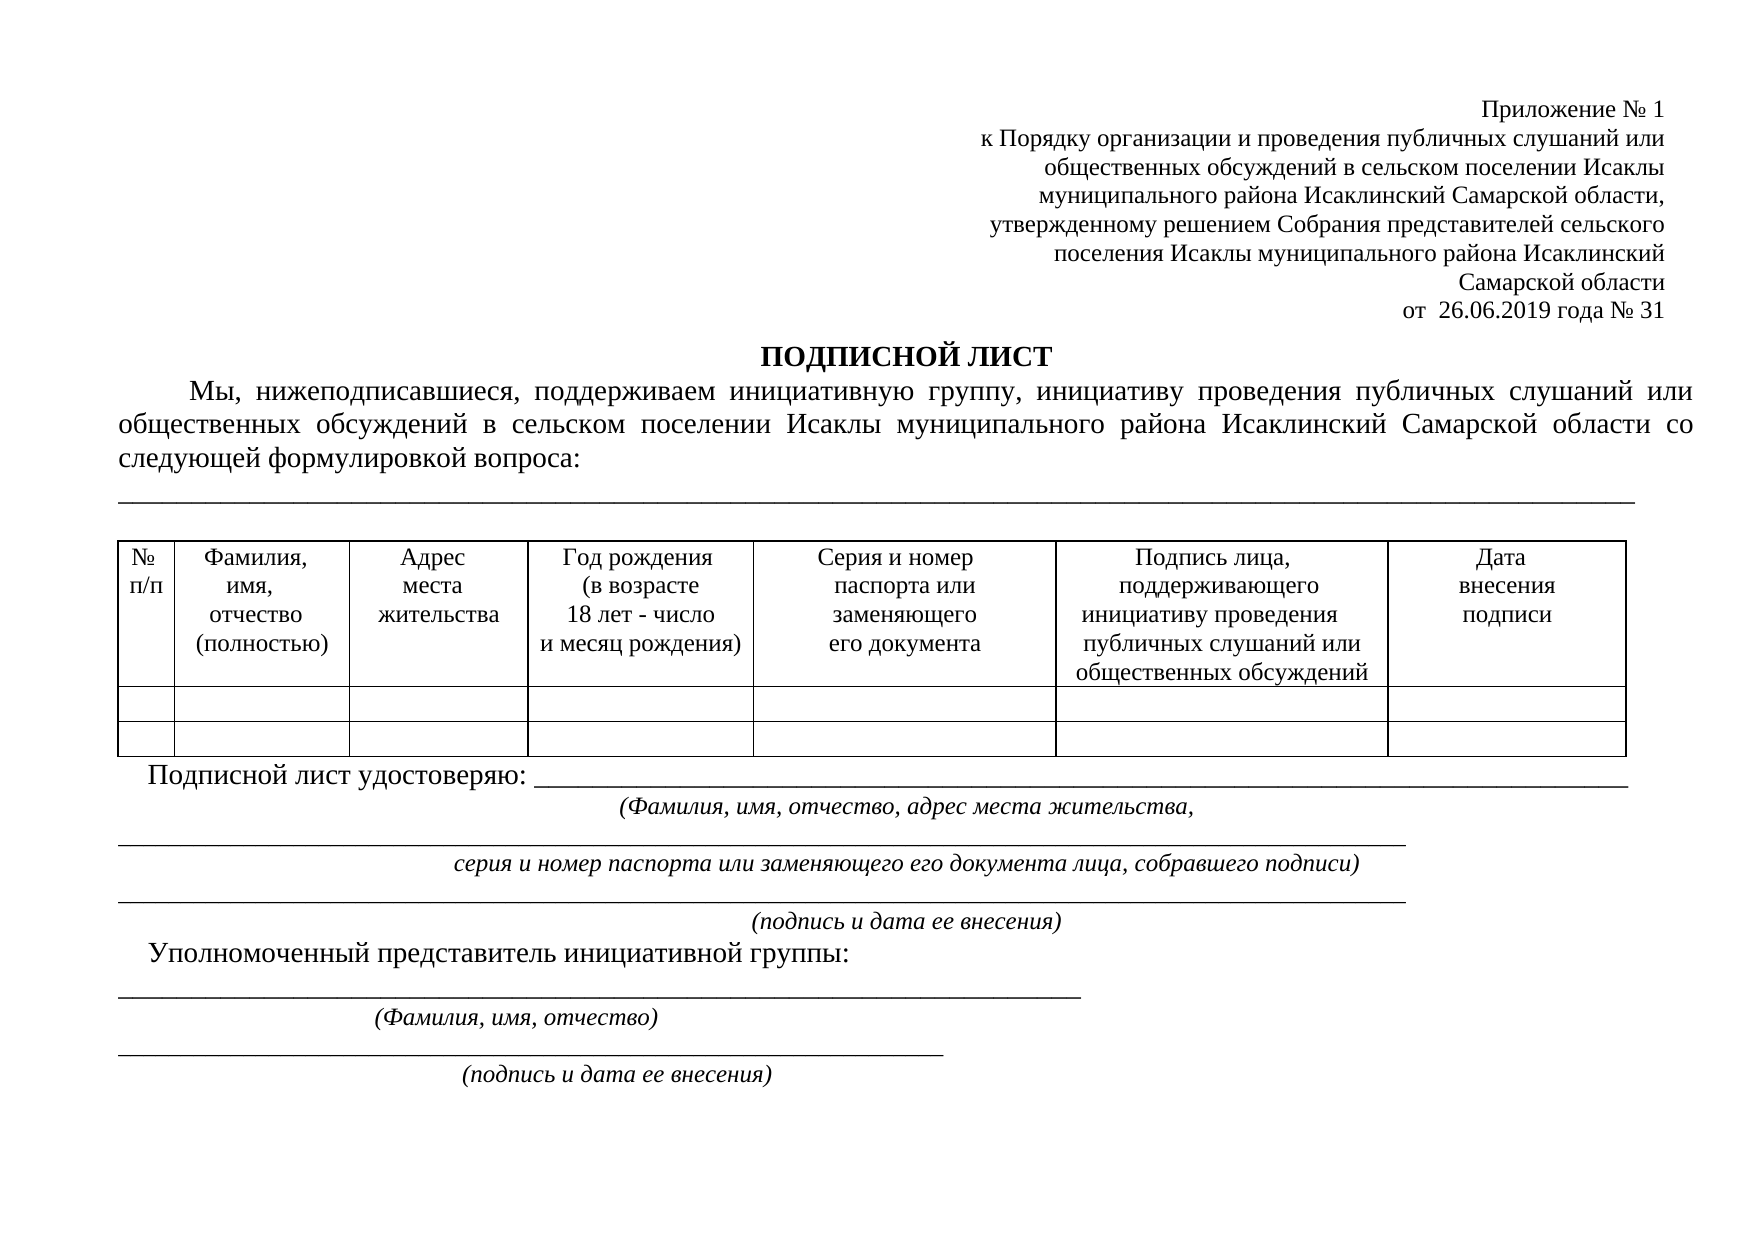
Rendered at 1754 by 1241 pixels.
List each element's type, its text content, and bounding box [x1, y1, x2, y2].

table_cell [119, 687, 174, 721]
text ________________________________________________________________________________________________________ [118, 473, 1695, 507]
table_cell [1057, 687, 1387, 721]
text _______________________________________________________________________________________________________ [118, 877, 1695, 906]
table_header Подпись лица, поддерживающего инициативу проведения публичных слушаний или общественных обсуждений [1057, 542, 1387, 686]
text Мы, нижеподписавшиеся, поддерживаем инициативную группу, инициативу проведения публичных слушаний или общественных обсуждений в сельском поселении Исаклы муниципального района Исаклинский Самарской области со следующей формулировкой вопроса: [118, 373, 1695, 473]
text (подпись и дата ее внесения) [118, 1059, 1695, 1088]
table_cell [350, 722, 527, 756]
table_cell [175, 722, 349, 756]
table_header Фамилия, имя, отчество (полностью) [175, 542, 349, 686]
table_cell [119, 722, 174, 756]
table_cell [350, 687, 527, 721]
text (Фамилия, имя, отчество) [118, 1002, 1695, 1031]
table_cell [1389, 722, 1625, 756]
text серия и номер паспорта или заменяющего его документа лица, собравшего подписи) [118, 848, 1695, 877]
text __________________________________________________________________ [118, 1031, 1695, 1059]
table_cell [529, 687, 753, 721]
text _______________________________________________________________________________________________________ [118, 820, 1695, 848]
table_cell [1057, 722, 1387, 756]
text Подписной лист удостоверяю: ___________________________________________________________________________ [118, 757, 1695, 791]
table_cell [754, 722, 1055, 756]
text Уполномоченный представитель инициативной группы: [118, 935, 1695, 968]
table_header № п/п [119, 542, 174, 686]
table_header Год рождения (в возрасте 18 лет - число и месяц рождения) [529, 542, 753, 686]
table_cell [529, 722, 753, 756]
text (подпись и дата ее внесения) [118, 906, 1695, 935]
table_header Адрес места жительства [350, 542, 527, 686]
title ПОДПИСНОЙ ЛИСТ [118, 339, 1695, 373]
table_header Приложение № 1 к Порядку организации и проведения публичных слушаний или общественных обсуждений в сельском поселении Исаклы муниципального района Исаклинский Самарской области, утвержденному решением Собрания представителей сельского поселения Исаклы муниципального района Исаклинский Самарской области от 26.06.2019 года № 31 [954, 94, 1676, 338]
text (Фамилия, имя, отчество, адрес места жительства, [118, 791, 1695, 820]
text __________________________________________________________________ [118, 968, 1695, 1002]
table_cell [754, 687, 1055, 721]
table_cell [1389, 687, 1625, 721]
table_header Дата внесения подписи [1389, 542, 1625, 686]
table_header Серия и номер паспорта или заменяющего его документа [754, 542, 1055, 686]
table_cell [175, 687, 349, 721]
